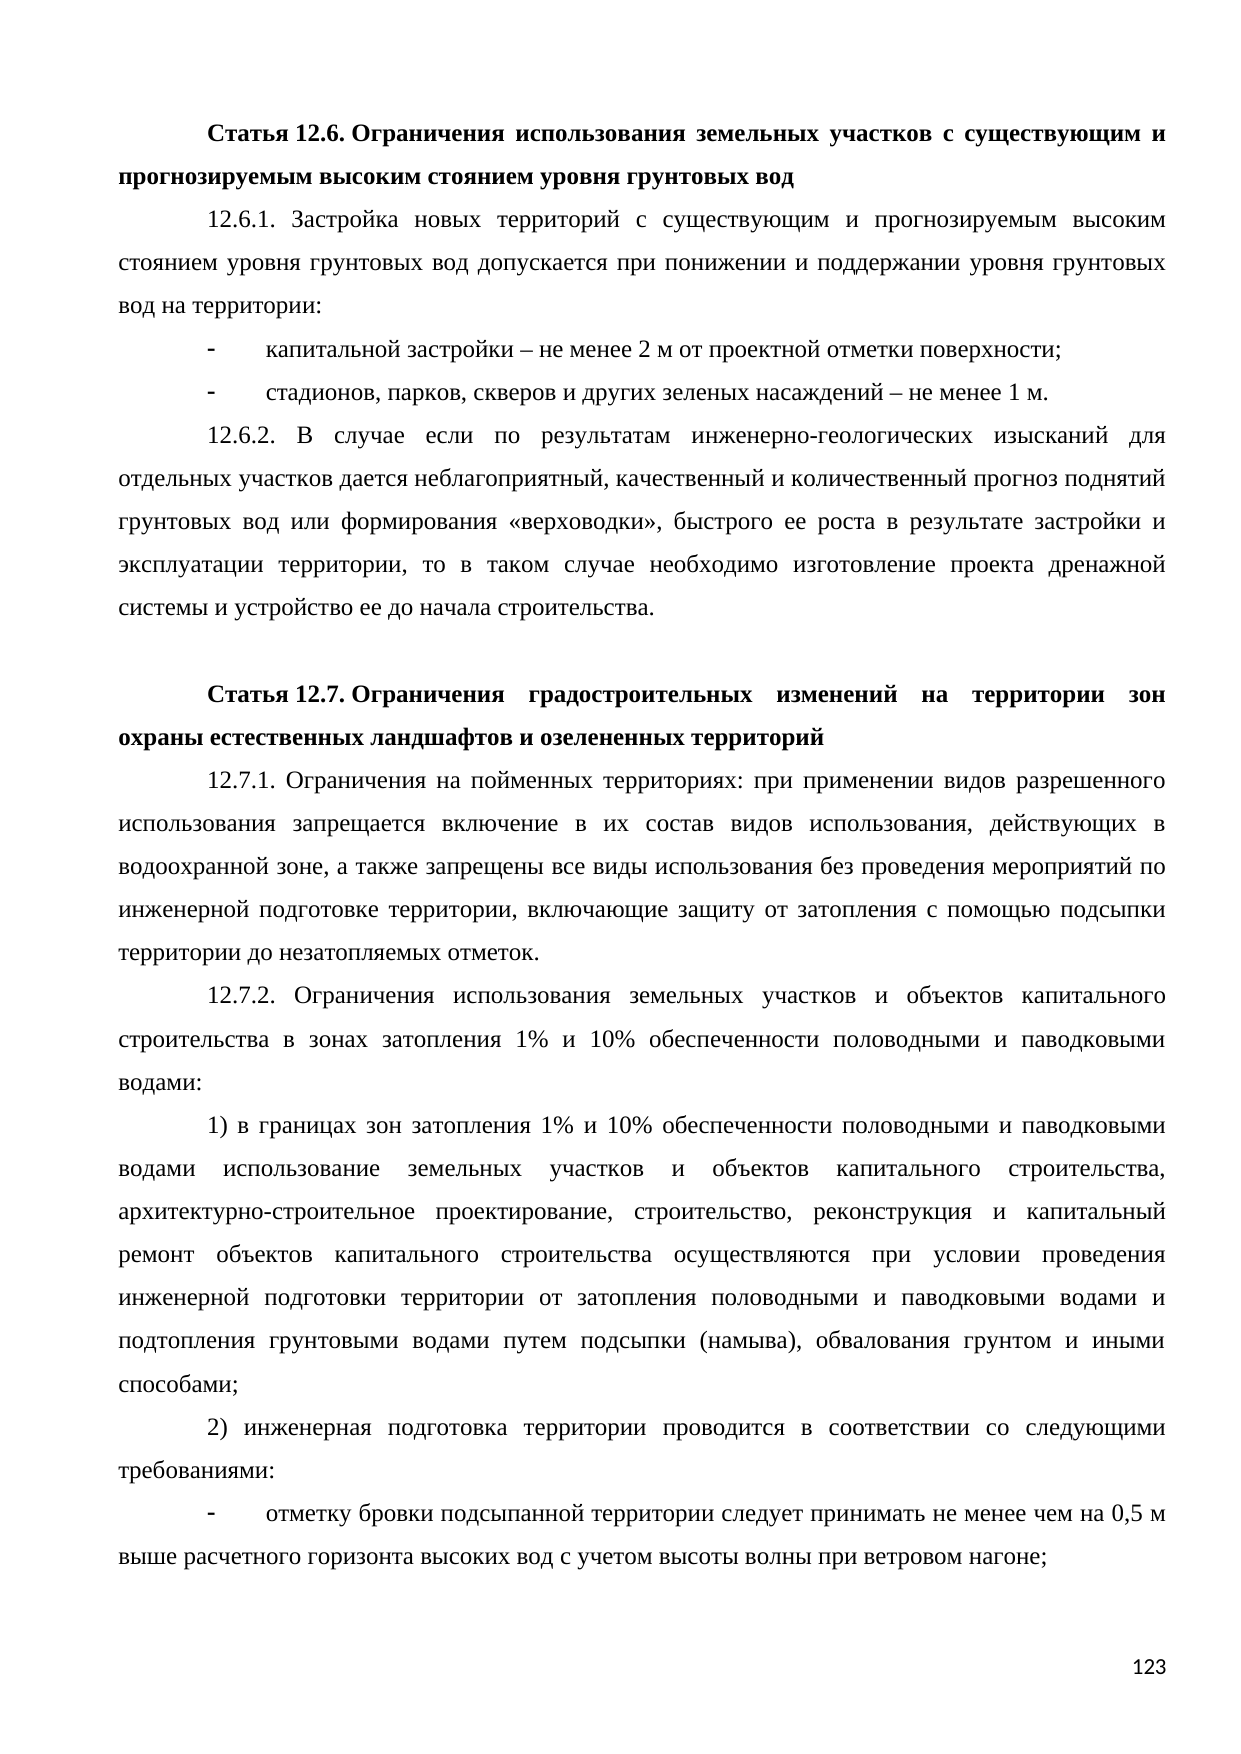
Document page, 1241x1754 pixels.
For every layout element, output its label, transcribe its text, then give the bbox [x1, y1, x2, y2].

text 12.6.2. В случае если по результатам инженерно-геологических изысканий для отдельных участков дается неблагоприятный, качественный и количественный прогноз поднятий грунтовых вод или формирования «верховодки», быстрого ее роста в результате застройки и эксплуатации территории, то в таком случае необходимо изготовление проекта дренажной системы и устройство ее до начала строительства. [118, 420, 1167, 621]
text 12.6.1. Застройка новых территорий с существующим и прогнозируемым высоким стоянием уровня грунтовых вод допускается при понижении и поддержании уровня грунтовых вод на территории: [118, 204, 1167, 319]
text 12.7.1. Ограничения на пойменных территориях: при применении видов разрешенного использования запрещается включение в их состав видов использования, действующих в водоохранной зоне, а также запрещены все виды использования без проведения мероприятий по инженерной подготовке территории, включающие защиту от затопления с помощью подсыпки территории до незатопляемых отметок. [118, 765, 1167, 966]
list Ограничения использования земельных участков с существующим и прогнозируемым высоким стоянием уровня грунтовых вод [118, 118, 1167, 190]
list отметку бровки подсыпанной территории следует принимать не менее чем на 0,5 м выше расчетного горизонта высоких вод с учетом высоты волны при ветровом нагоне; [118, 1498, 1167, 1570]
text 12.7.2. Ограничения использования земельных участков и объектов капитального строительства в зонах затопления 1% и 10% обеспеченности половодными и паводковыми водами: [118, 981, 1167, 1096]
list стадионов, парков, скверов и других зеленых насаждений – не менее 1 м. [118, 377, 1167, 406]
list капитальной застройки – не менее 2 м от проектной отметки поверхности; [118, 334, 1167, 362]
text 1) в границах зон затопления 1% и 10% обеспеченности половодными и паводковыми водами использование земельных участков и объектов капитального строительства, архитектурно-строительное проектирование, строительство, реконструкция и капитальный ремонт объектов капитального строительства осуществляются при условии проведения инженерной подготовки территории от затопления половодными и паводковыми водами и подтопления грунтовыми водами путем подсыпки (намыва), обвалования грунтом и иными способами; [118, 1110, 1167, 1397]
list Ограничения градостроительных изменений на территории зон охраны естественных ландшафтов и озелененных территорий [118, 679, 1167, 751]
text 2) инженерная подготовка территории проводится в соответствии со следующими требованиями: [118, 1412, 1167, 1484]
